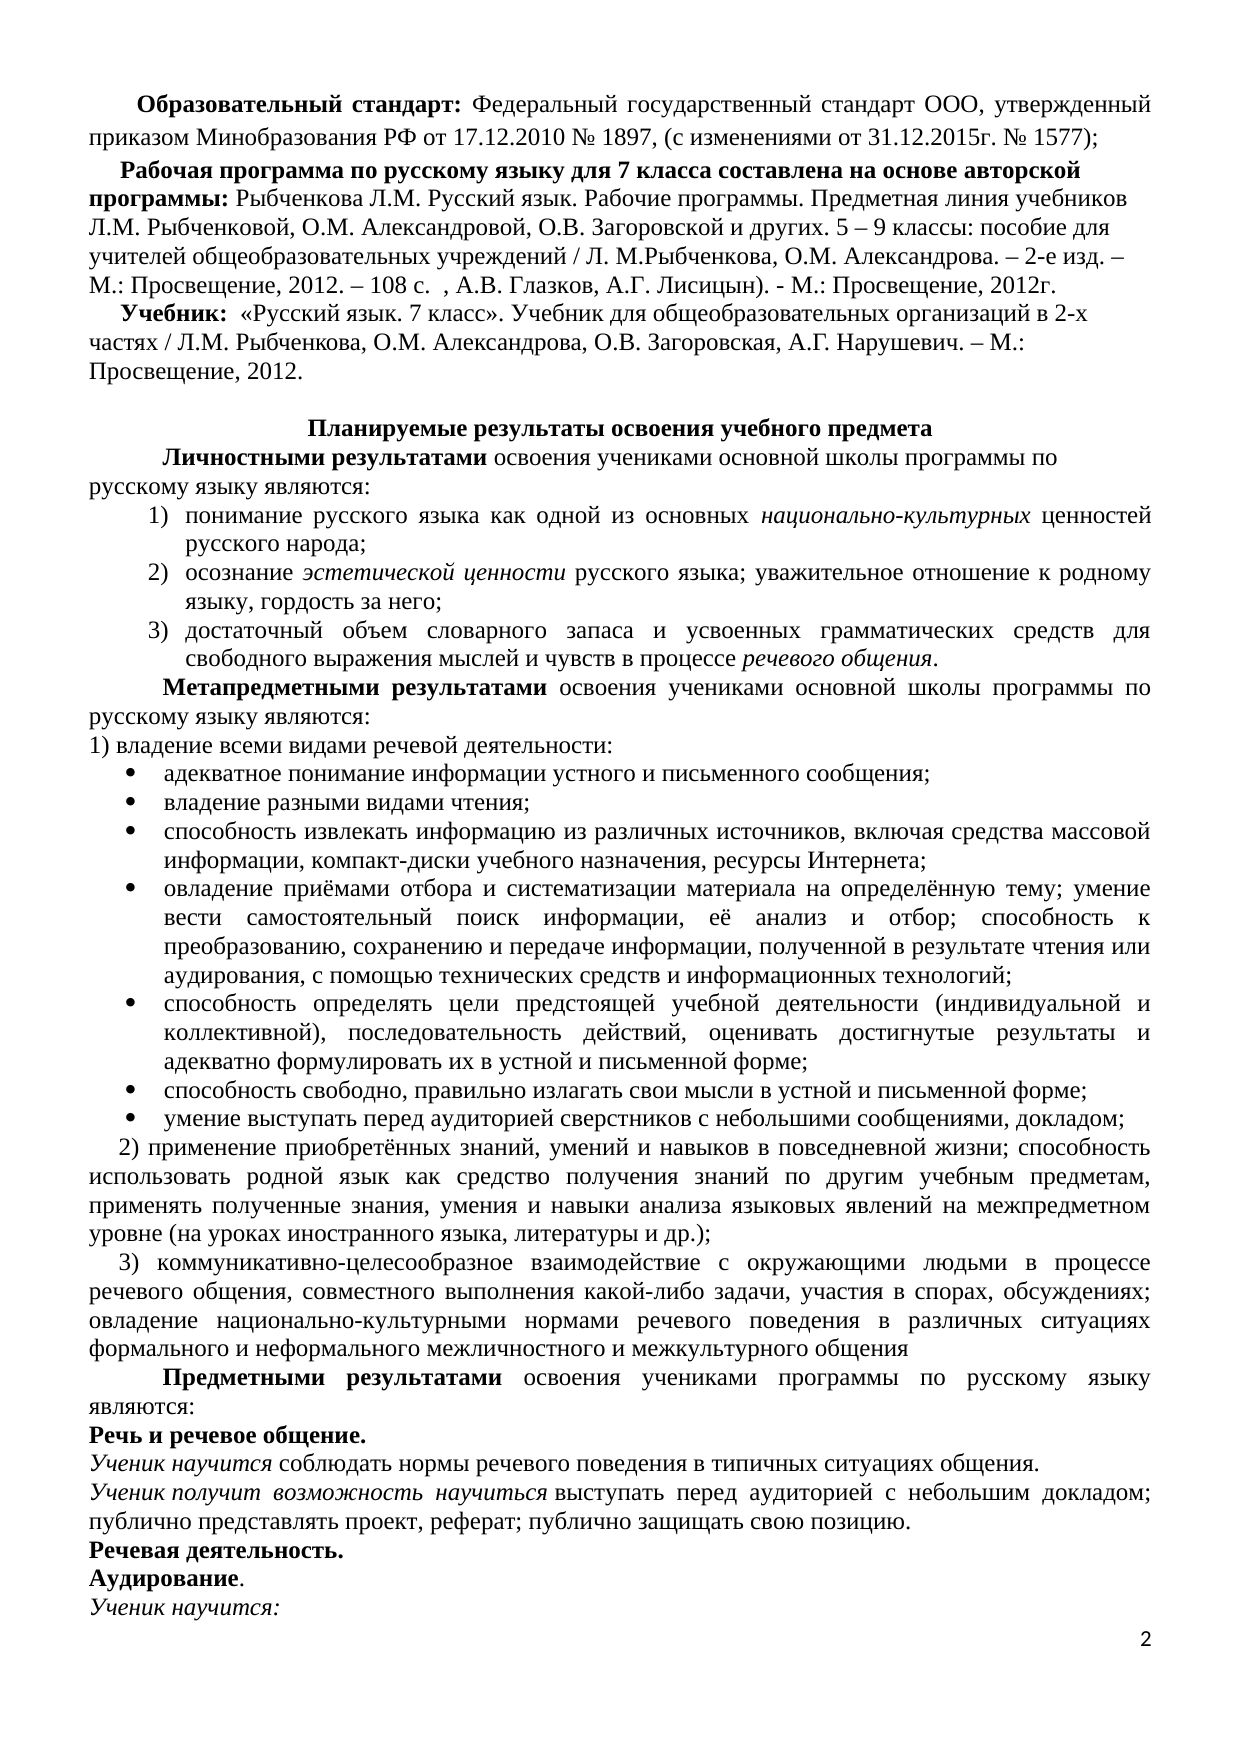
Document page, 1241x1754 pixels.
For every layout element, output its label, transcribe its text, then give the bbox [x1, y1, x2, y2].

text Ученик получит возможность научиться выступать перед аудиторией с небольшим докладом; публично представлять проект, реферат; публично защищать свою позицию. [89, 1477, 1152, 1535]
text Учебник: «Русский язык. 7 класс». Учебник для общеобразовательных организаций в 2-х частях / Л.М. Рыбченкова, О.М. Александрова, О.В. Загоровская, А.Г. Нарушевич. – М.: Просвещение, 2012. [89, 298, 1152, 385]
text Предметными результатами освоения учениками программы по русскому языку являются: [89, 1362, 1152, 1420]
text Ученик научится: [89, 1592, 1152, 1621]
text Планируемые результаты освоения учебного предмета [89, 413, 1152, 442]
text Аудирование. [89, 1563, 1152, 1592]
text Личностными результатами освоения учениками основной школы программы по русскому языку являются: [89, 442, 1152, 500]
list овладение приёмами отбора и систематизации материала на определённую тему; умение вести самостоятельный поиск информации, её анализ и отбор; способность к преобразованию, сохранению и передаче информации, полученной в результате чтения или аудирования, с помощью технических средств и информационных технологий; [126, 873, 1152, 988]
text Рабочая программа по русскому языку для 7 класса составлена на основе авторской программы: Рыбченкова Л.М. Русский язык. Рабочие программы. Предметная линия учебников Л.М. Рыбченковой, О.М. Александровой, О.В. Загоровской и других. 5 – 9 классы: пособие для учителей общеобразовательных учреждений / Л. М.Рыбченкова, О.М. Александрова. – 2-е изд. – М.: Просвещение, 2012. – 108 с. , А.В. Глазков, А.Г. Лисицын). - М.: Просвещение, 2012г. [89, 155, 1152, 298]
list осознание эстетической ценности русского языка; уважительное отношение к родному языку, гордость за него; [148, 557, 1152, 615]
text Образовательный стандарт: Федеральный государственный стандарт ООО, утвержденный приказом Минобразования РФ от 17.12.2010 № 1897, (с изменениями от 31.12.2015г. № 1577); [89, 89, 1152, 150]
text Речевая деятельность. [89, 1535, 1152, 1563]
text Речь и речевое общение. [89, 1420, 1152, 1448]
text Ученик научится соблюдать нормы речевого поведения в типичных ситуациях общения. [89, 1448, 1152, 1477]
text Метапредметными результатами освоения учениками основной школы программы по русскому языку являются: [89, 672, 1152, 730]
list достаточный объем словарного запаса и усвоенных грамматических средств для свободного выражения мыслей и чувств в процессе речевого общения. [148, 615, 1152, 672]
list понимание русского языка как одной из основных национально-культурных ценностей русского народа; [148, 500, 1152, 557]
list способность свободно, правильно излагать свои мысли в устной и письменной форме; [126, 1075, 1152, 1103]
text 3) коммуникативно-целесообразное взаимодействие с окружающими людьми в процессе речевого общения, совместного выполнения какой-либо задачи, участия в спорах, обсуждениях; овладение национально-культурными нормами речевого поведения в различных ситуациях формального и неформального межличностного и межкультурного общения [89, 1247, 1152, 1362]
list способность извлекать информацию из различных источников, включая средства массовой информации, компакт-диски учебного назначения, ресурсы Интернета; [126, 816, 1152, 873]
list умение выступать перед аудиторией сверстников с небольшими сообщениями, докладом; [126, 1103, 1152, 1132]
text 1) владение всеми видами речевой деятельности: [89, 730, 1152, 758]
list адекватное понимание информации устного и письменного сообщения; [126, 758, 1152, 787]
text 2) применение приобретённых знаний, умений и навыков в повседневной жизни; способность использовать родной язык как средство получения знаний по другим учебным предметам, применять полученные знания, умения и навыки анализа языковых явлений на межпредметном уровне (на уроках иностранного языка, литературы и др.); [89, 1132, 1152, 1247]
list владение разными видами чтения; [126, 787, 1152, 816]
list способность определять цели предстоящей учебной деятельности (индивидуальной и коллективной), последовательность действий, оценивать достигнутые результаты и адекватно формулировать их в устной и письменной форме; [126, 988, 1152, 1075]
